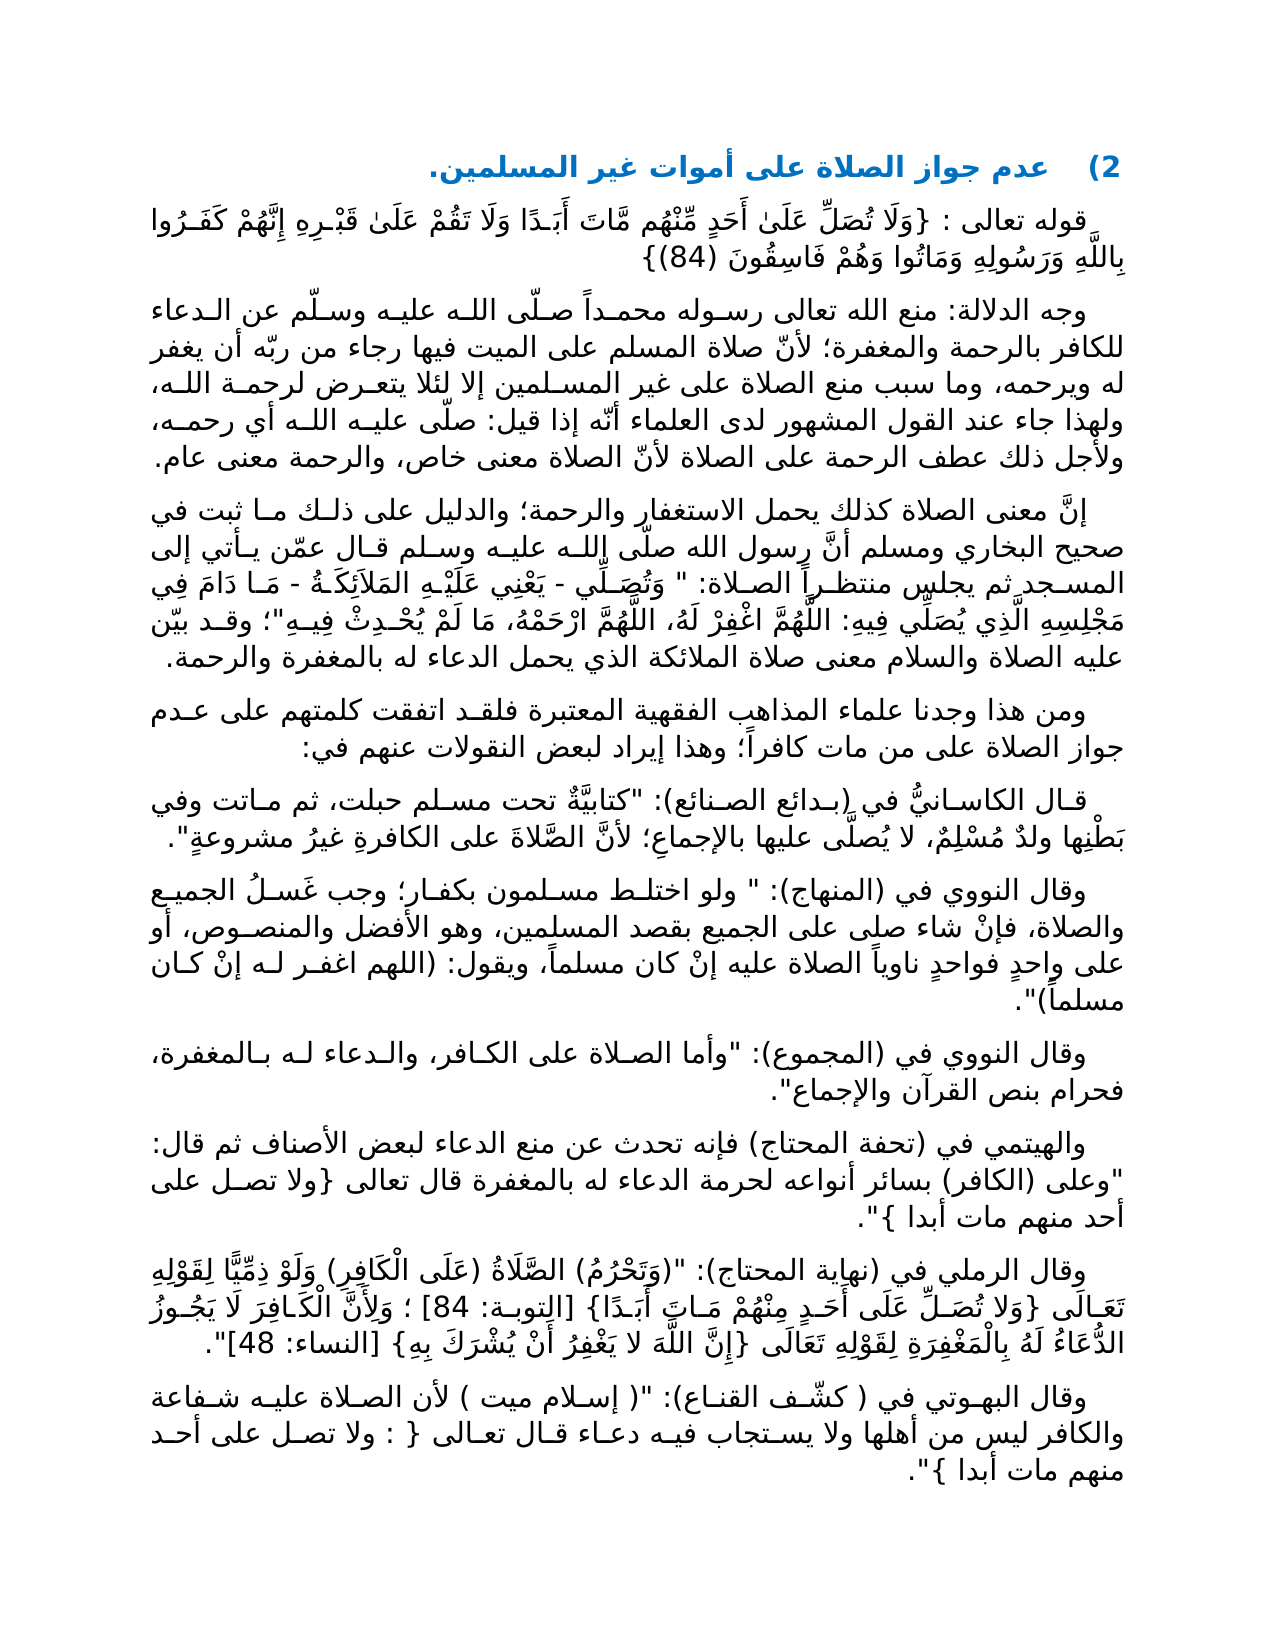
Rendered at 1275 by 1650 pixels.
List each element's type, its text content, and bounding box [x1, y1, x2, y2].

text وقال النووي في (المجموع): "وأما الصلاة على الكافر، والدعاء له بالمغفرة، فحرام بنص القرآن والإجماع". [150, 1037, 1125, 1107]
text والهيتمي في (تحفة المحتاج) فإنه تحدث عن منع الدعاء لبعض الأصناف ثم قال: "وعلى (الكافر) بسائر أنواعه لحرمة الدعاء له بالمغفرة قال تعالى {ولا تصل على أحد منهم مات أبدا }". [150, 1127, 1125, 1234]
text ومن هذا وجدنا علماء المذاهب الفقهية المعتبرة فلقد اتفقت كلمتهم على عدم جواز الصلاة على من مات كافراً؛ وهذا إيراد لبعض النقولات عنهم في: [150, 693, 1125, 764]
list عدم جواز الصلاة على أموات غير المسلمين. [150, 150, 1087, 184]
text وقال الرملي في (نهاية المحتاج): "(وَتَحْرُمُ) الصَّلَاةُ (عَلَى الْكَافِرِ) وَلَوْ ذِمِّيًّا لِقَوْلِهِ تَعَالَى {وَلا تُصَلِّ عَلَى أَحَدٍ مِنْهُمْ مَاتَ أَبَدًا} [التوبة: 84] ؛ وَلِأَنَّ الْكَافِرَ لَا يَجُوزُ الدُّعَاءُ لَهُ بِالْمَغْفِرَةِ لِقَوْلِهِ تَعَالَى {إِنَّ اللَّهَ لا يَغْفِرُ أَنْ يُشْرَكَ بِهِ} [النساء: 48]". [150, 1253, 1125, 1361]
text إنَّ معنى الصلاة كذلك يحمل الاستغفار والرحمة؛ والدليل على ذلك ما ثبت في صحيح البخاري ومسلم أنَّ رسول الله صلّى الله عليه وسلم قال عمّن يأتي إلى المسجد ثم يجلس منتظراً الصلاة: " وَتُصَلِّي - يَعْنِي عَلَيْهِ المَلاَئِكَةُ - مَا دَامَ فِي مَجْلِسِهِ الَّذِي يُصَلِّي فِيهِ: اللَّهُمَّ اغْفِرْ لَهُ، اللَّهُمَّ ارْحَمْهُ، مَا لَمْ يُحْدِثْ فِيهِ"؛ وقد بيّن عليه الصلاة والسلام معنى صلاة الملائكة الذي يحمل الدعاء له بالمغفرة والرحمة. [150, 493, 1125, 674]
text وقال البهوتي في ( كشّف القناع): "( إسلام ميت ) لأن الصلاة عليه شفاعة والكافر ليس من أهلها ولا يستجاب فيه دعاء قال تعالى { : ولا تصل على أحد منهم مات أبدا }". [150, 1380, 1125, 1487]
text وجه الدلالة: منع الله تعالى رسوله محمداً صلّى الله عليه وسلّم عن الدعاء للكافر بالرحمة والمغفرة؛ لأنّ صلاة المسلم على الميت فيها رجاء من ربّه أن يغفر له ويرحمه، وما سبب منع الصلاة على غير المسلمين إلا لئلا يتعرض لرحمة الله، ولهذا جاء عند القول المشهور لدى العلماء أنّه إذا قيل: صلّى عليه الله أي رحمه، ولأجل ذلك عطف الرحمة على الصلاة لأنّ الصلاة معنى خاص، والرحمة معنى عام. [150, 293, 1125, 474]
text قوله تعالى : {وَلَا تُصَلِّ عَلَىٰ أَحَدٍ مِّنْهُم مَّاتَ أَبَدًا وَلَا تَقُمْ عَلَىٰ قَبْرِهِ إِنَّهُمْ كَفَرُوا بِاللَّهِ وَرَسُولِهِ وَمَاتُوا وَهُمْ فَاسِقُونَ (84)} [150, 203, 1125, 274]
text وقال النووي في (المنهاج): " ولو اختلط مسلمون بكفار؛ وجب غَسلُ الجميع والصلاة، فإنْ شاء صلى على الجميع بقصد المسلمين، وهو الأفضل والمنصوص، أو على واحدٍ فواحدٍ ناوياً الصلاة عليه إنْ كان مسلماً، ويقول: (اللهم اغفر له إنْ كان مسلماً)". [150, 873, 1125, 1017]
text قال الكاسانيُّ في (بدائع الصنائع): "كتابيَّةٌ تحت مسلم حبلت، ثم ماتت وفي بَطْنِها ولدٌ مُسْلِمٌ، لا يُصلَّى عليها بالإجماعِ؛ لأنَّ الصَّلاةَ على الكافرةِ غيرُ مشروعةٍ". [150, 783, 1125, 854]
